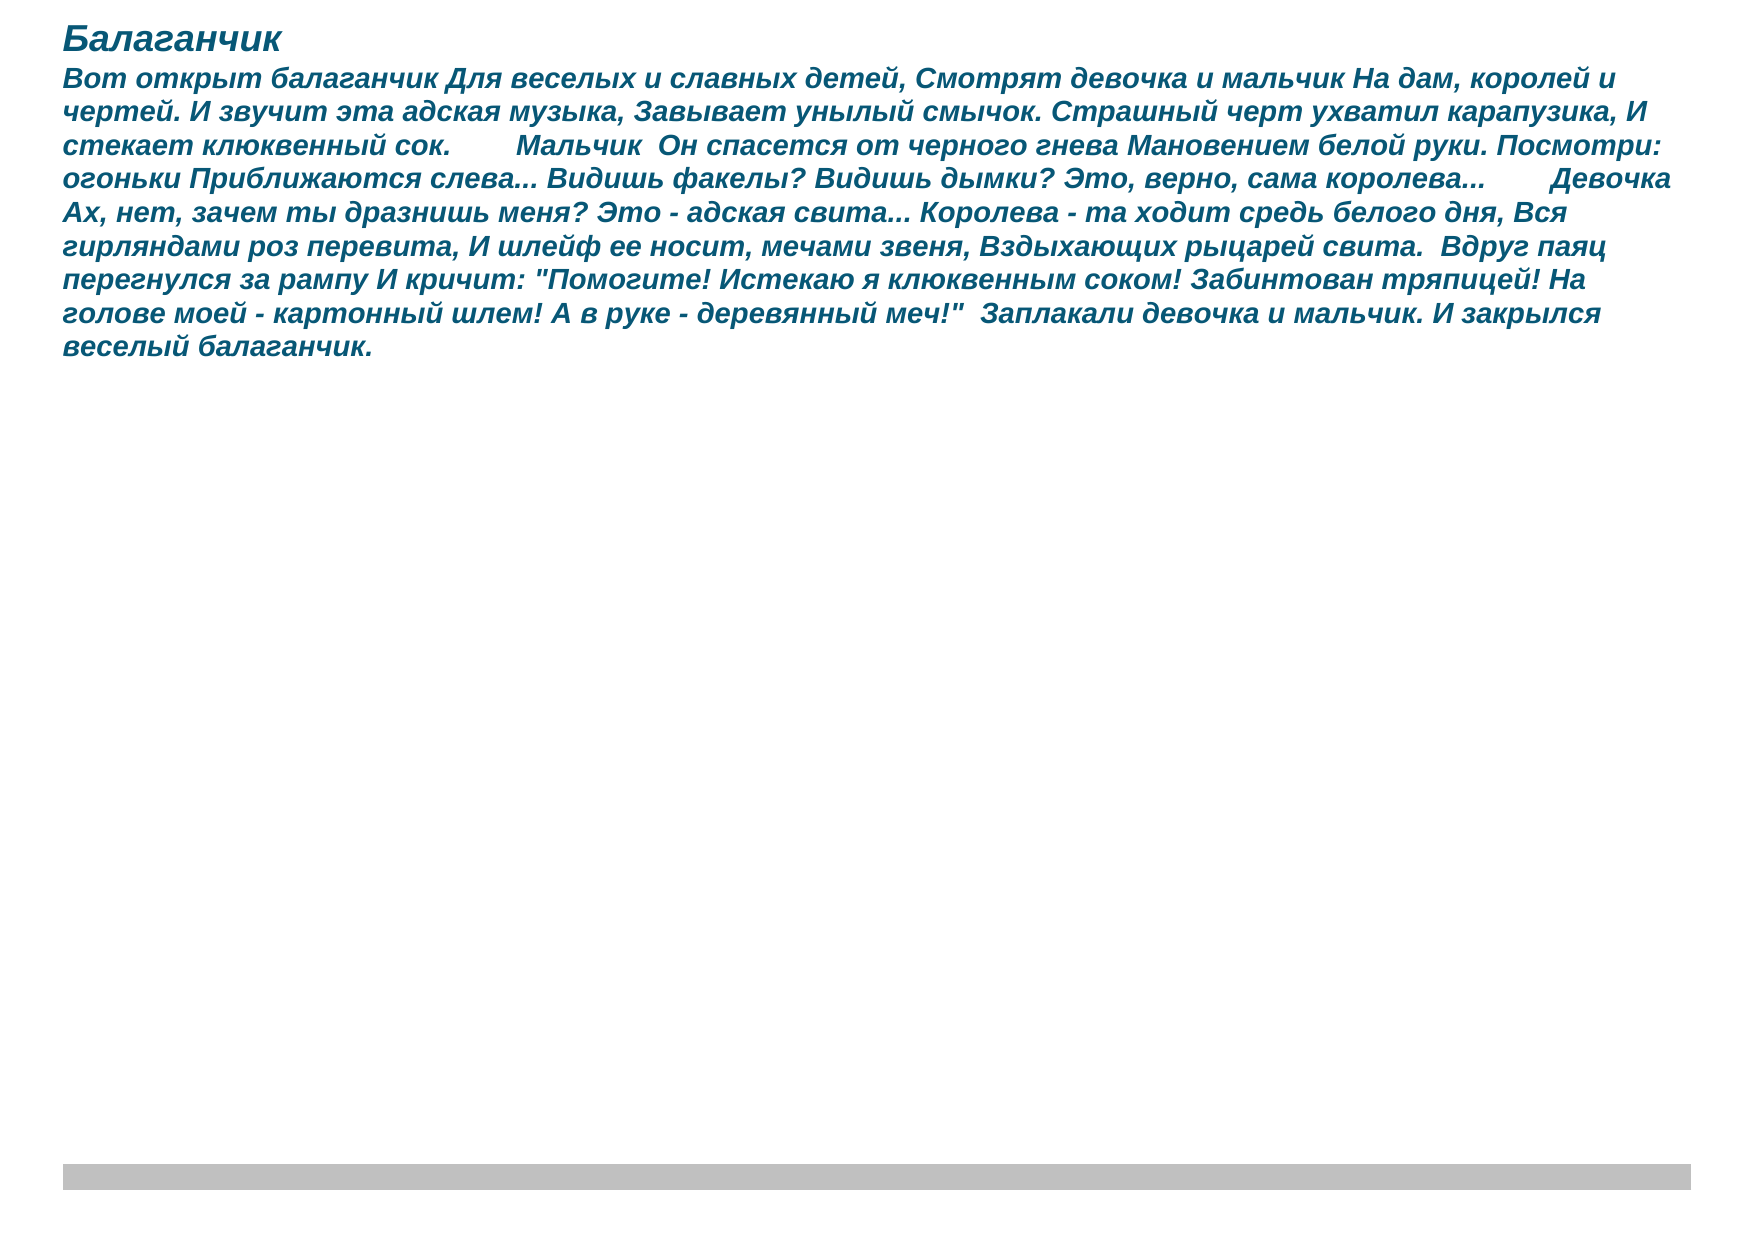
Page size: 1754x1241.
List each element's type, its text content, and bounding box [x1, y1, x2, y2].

subtitle Балаганчик [62, 17, 1691, 60]
text Вот открыт балаганчик [62, 61, 1691, 363]
